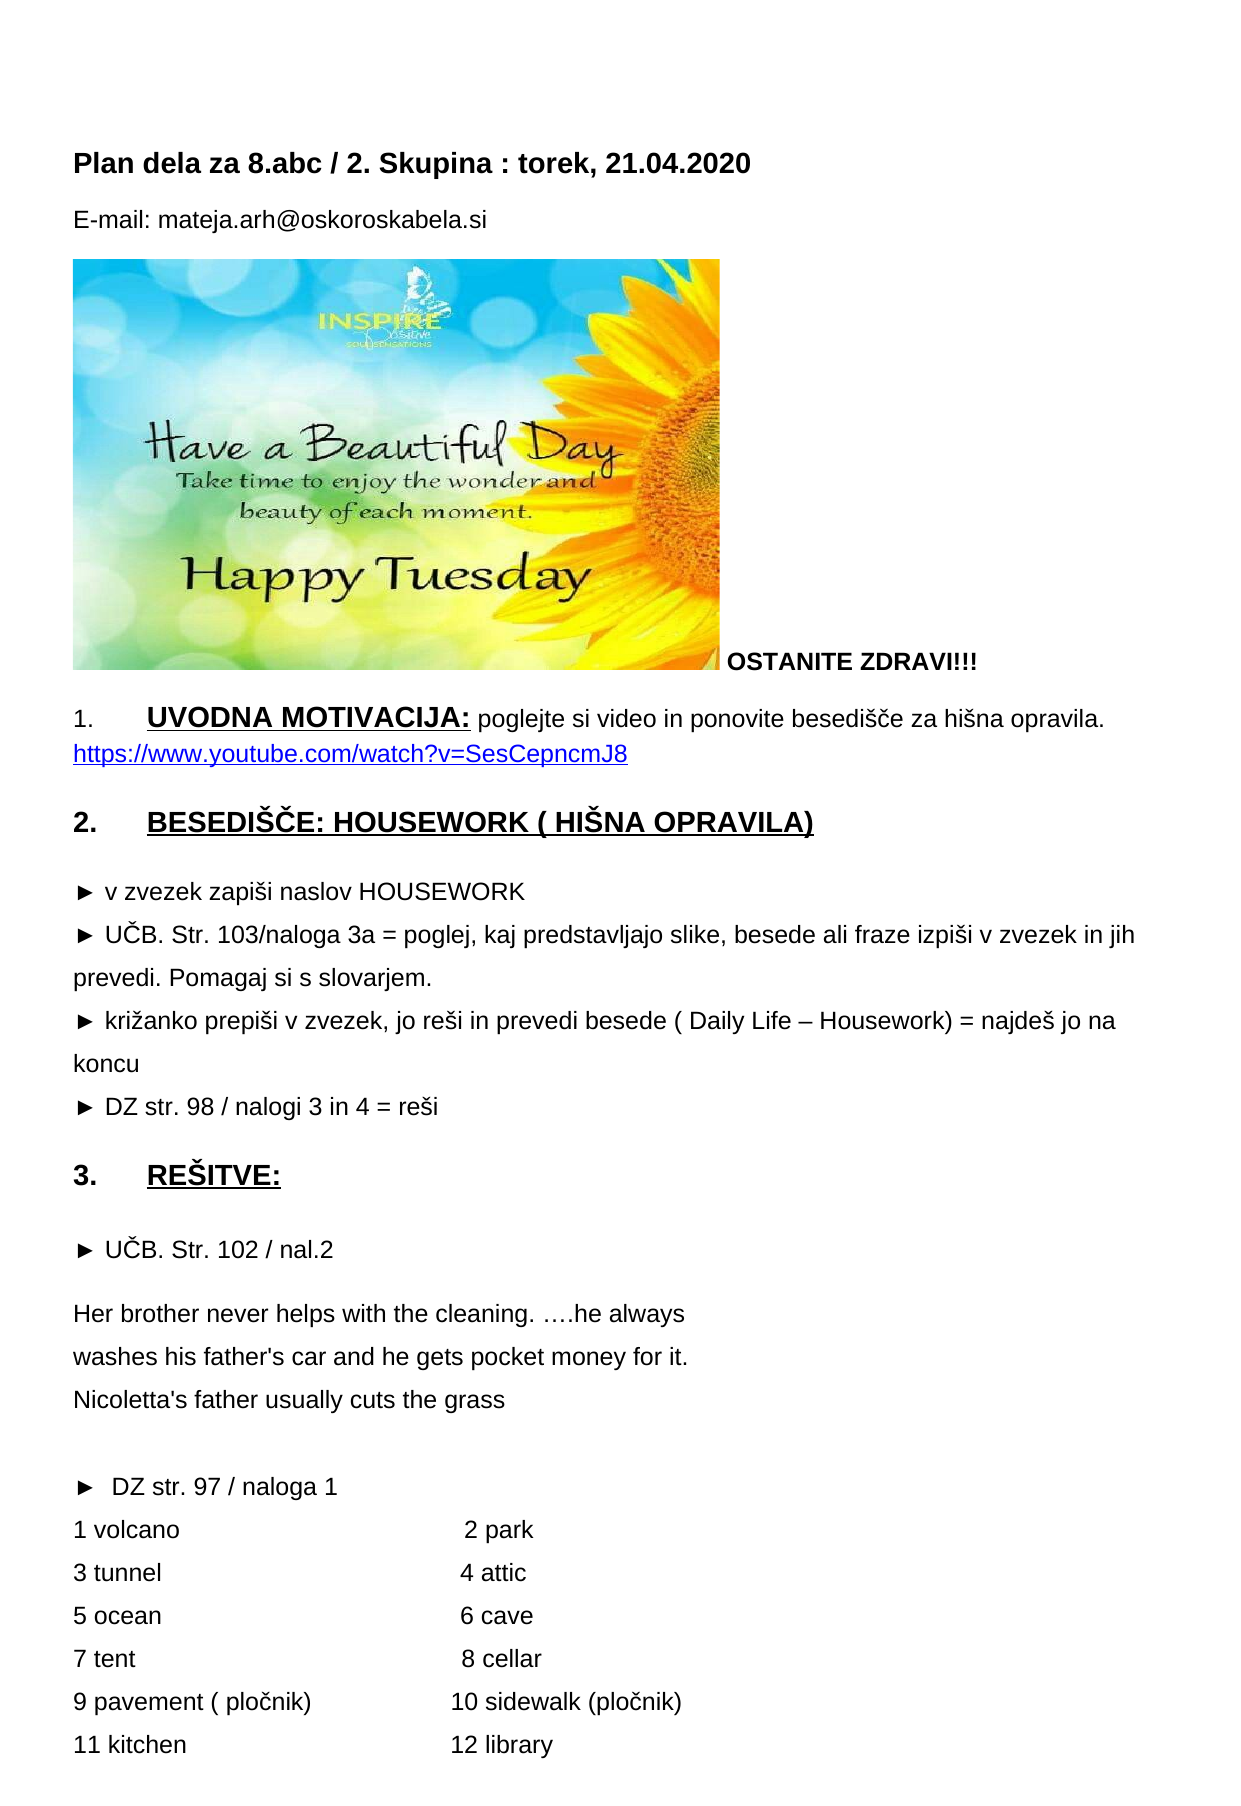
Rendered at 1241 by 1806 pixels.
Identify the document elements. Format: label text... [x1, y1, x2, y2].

text Plan dela za 8.abc / 2. Skupina : torek, 21.04.2020 [73, 146, 1146, 179]
text E-mail: mateja.arh@oskoroskabela.si [73, 205, 1146, 234]
list 5 ocean 6 cave [73, 1601, 1146, 1630]
list https://www.youtube.com/watch?v=SesCepncmJ8 [73, 739, 1146, 768]
list ► UČB. Str. 102 / nal.2 [73, 1235, 1146, 1264]
list ► DZ str. 97 / naloga 1 [73, 1472, 1146, 1501]
list REŠITVE: [73, 1158, 1146, 1192]
list ► DZ str. 98 / nalogi 3 in 4 = reši [73, 1092, 1146, 1121]
list 3 tunnel 4 attic [73, 1558, 1146, 1587]
list 11 kitchen 12 library [73, 1731, 1146, 1759]
picture [72, 259, 720, 670]
list UVODNA MOTIVACIJA: poglejte si video in ponovite besedišče za hišna opravila. [73, 700, 1146, 734]
list 7 tent 8 cellar [73, 1644, 1146, 1673]
list ► križanko prepiši v zvezek, jo reši in prevedi besede ( Daily Life – Housework) = najdeš jo na koncu [73, 1006, 1146, 1078]
list ► v zvezek zapiši naslov HOUSEWORK [73, 877, 1146, 905]
list Nicoletta's father usually cuts the grass [73, 1386, 1146, 1414]
list ► UČB. Str. 103/naloga 3a = poglej, kaj predstavljajo slike, besede ali fraze izpiši v zvezek in jih prevedi. Pomagaj si s slovarjem. [73, 920, 1146, 992]
list 9 pavement ( pločnik) 10 sidewalk (pločnik) [73, 1687, 1146, 1716]
list 1 volcano 2 park [73, 1515, 1146, 1544]
list BESEDIŠČE: HOUSEWORK ( HIŠNA OPRAVILA) [73, 805, 1146, 838]
text Her brother never helps with the cleaning. ….he always [73, 1299, 1146, 1328]
text washes his father's car and he gets pocket money for it. [73, 1342, 1146, 1371]
